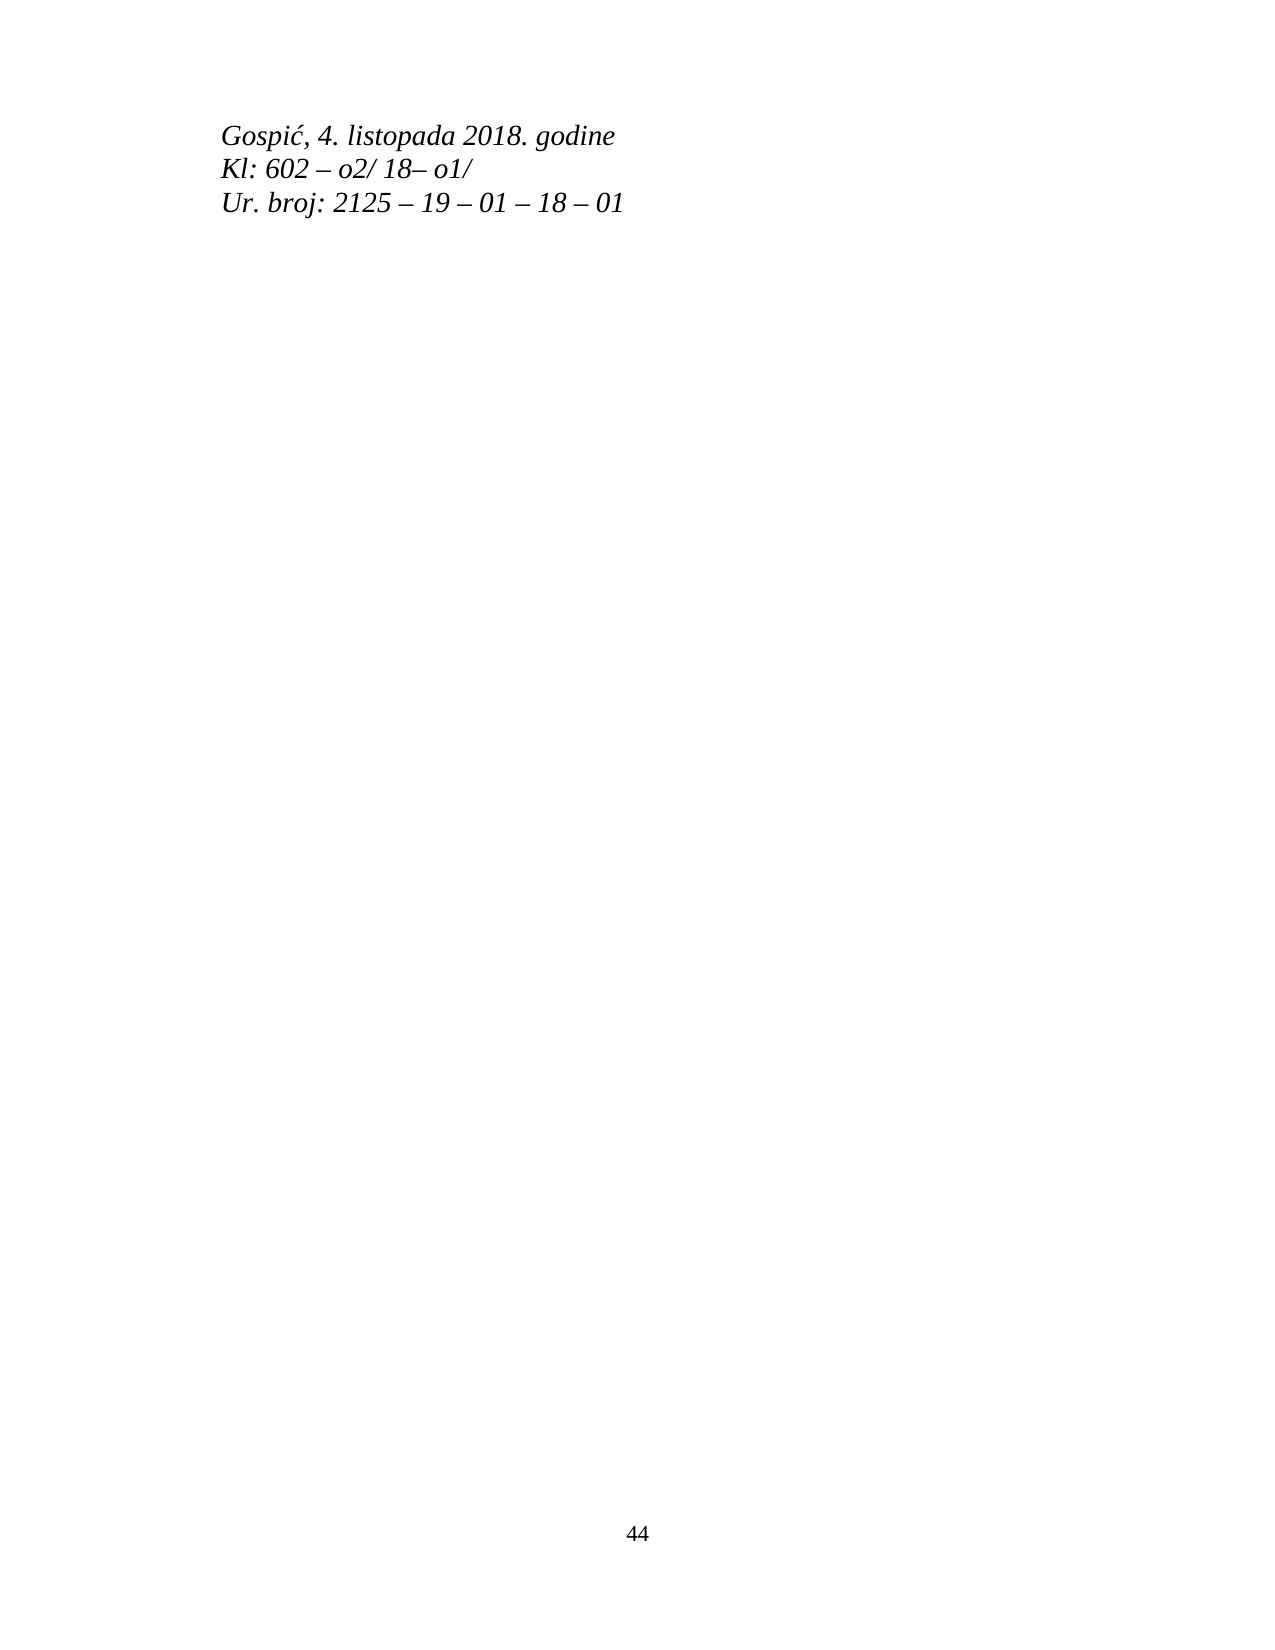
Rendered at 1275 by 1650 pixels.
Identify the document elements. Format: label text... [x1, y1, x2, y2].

text Gospić, 4. listopada 2018. godine [148, 118, 1127, 152]
text Kl: 602 – o2/ 18– o1/ [148, 152, 1127, 185]
text Ur. broj: 2125 – 19 – 01 – 18 – 01 [148, 185, 1127, 219]
